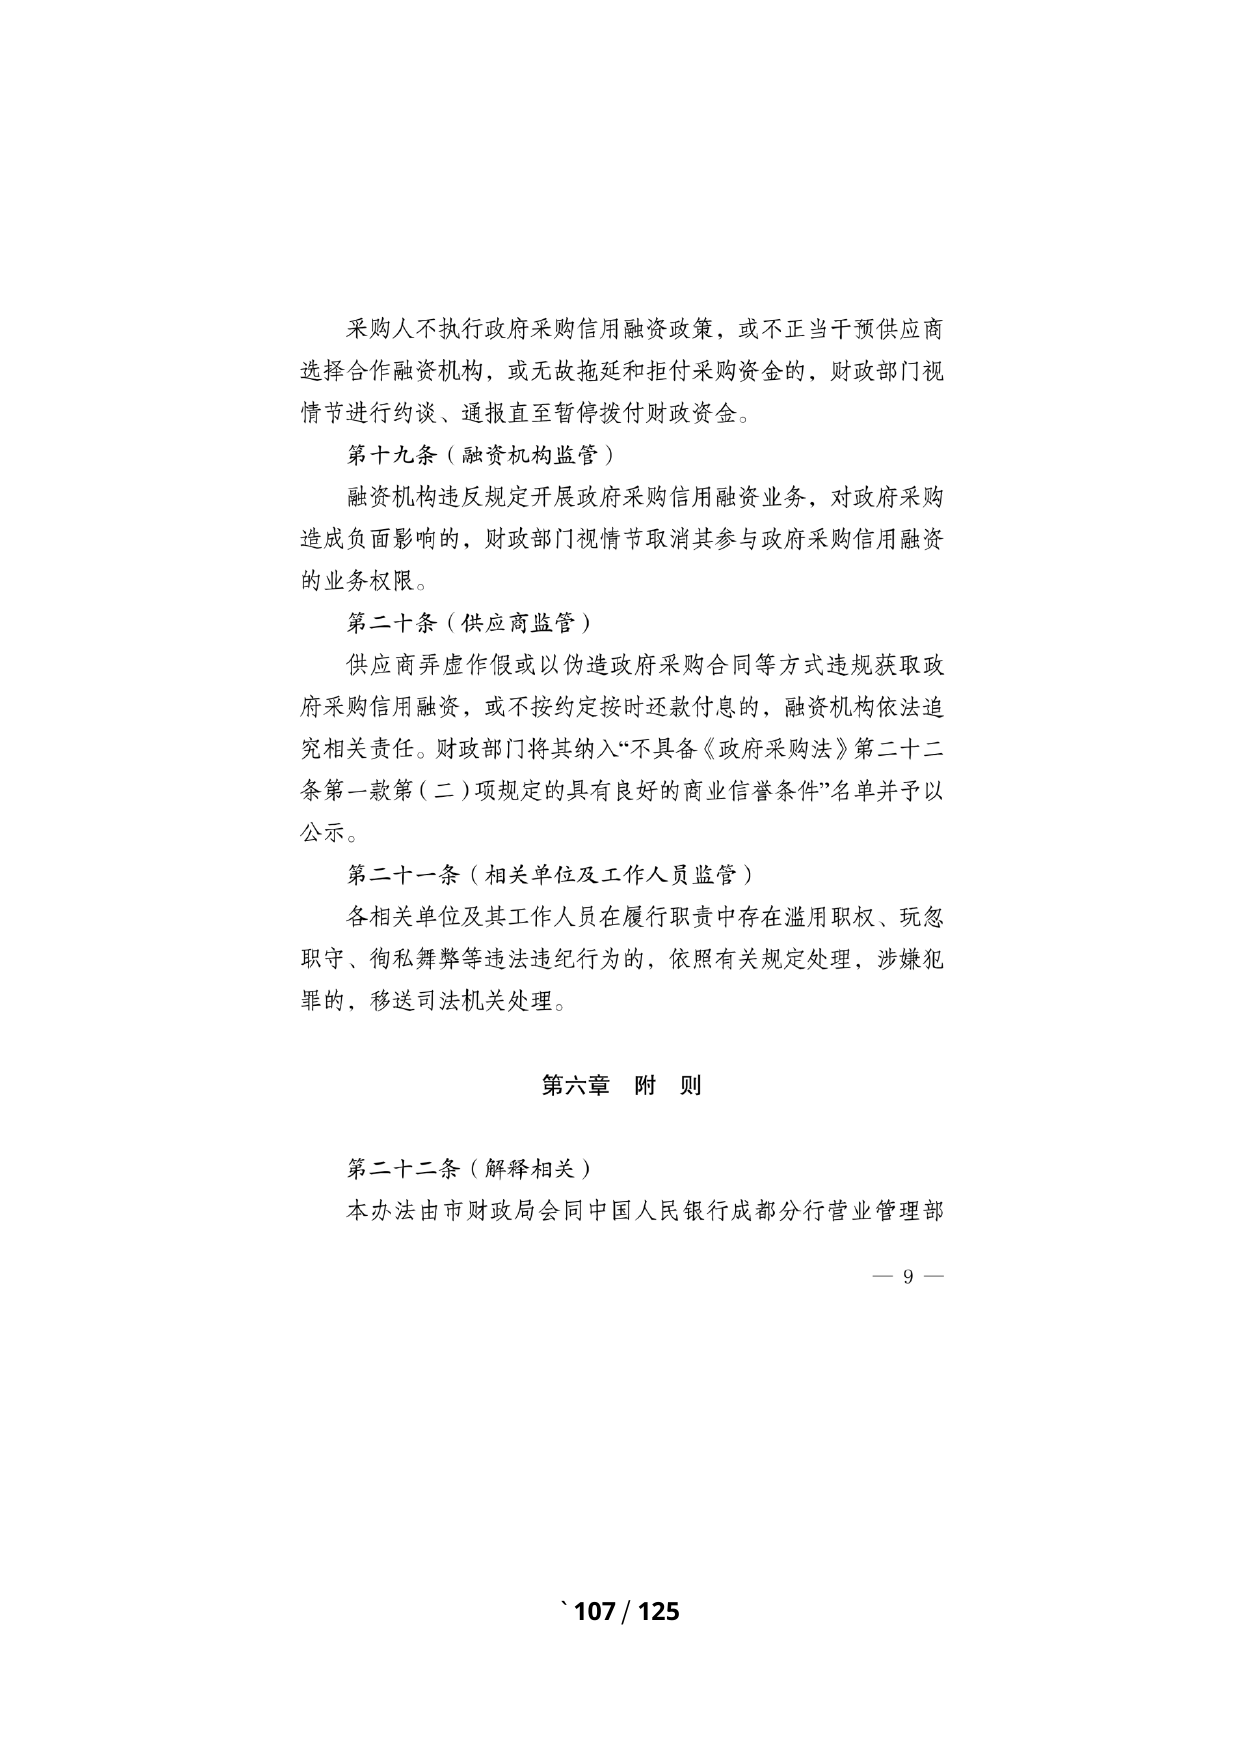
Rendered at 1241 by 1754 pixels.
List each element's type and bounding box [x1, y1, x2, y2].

picture [187, 155, 1054, 1380]
